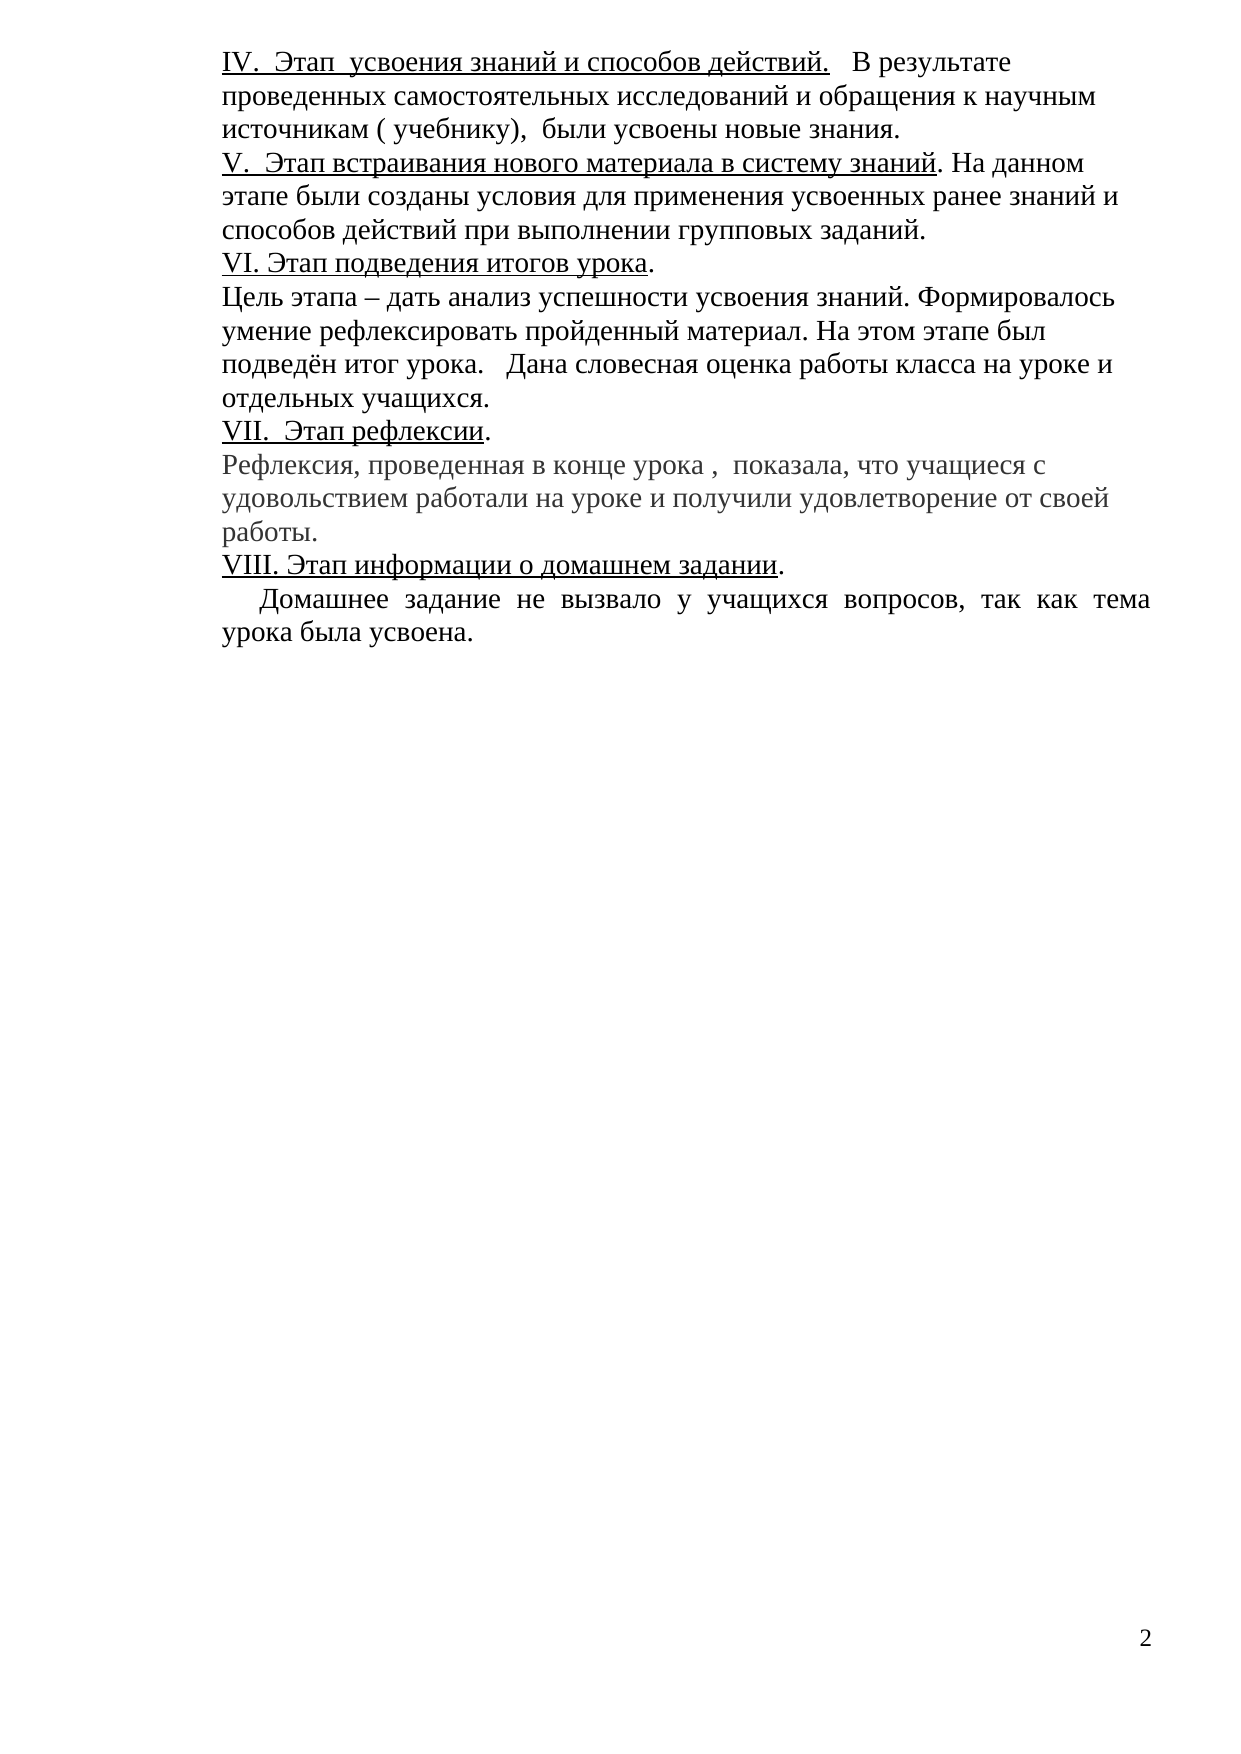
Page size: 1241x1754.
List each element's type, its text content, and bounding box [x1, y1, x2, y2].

text V. Этап встраивания нового материала в систему знаний. На данном этапе были созданы условия для применения усвоенных ранее знаний и способов действий при выполнении групповых заданий. [222, 145, 1152, 246]
text Домашнее задание не вызвало у учащихся вопросов, так как тема урока была усвоена. [222, 581, 1152, 648]
text IV. Этап усвоения знаний и способов действий. В результате проведенных самостоятельных исследований и обращения к научным источникам ( учебнику), были усвоены новые знания. [222, 44, 1152, 145]
text VII. Этап рефлексии. [222, 413, 1152, 447]
text VI. Этап подведения итогов урока. [222, 246, 1152, 279]
text VIII. Этап информации о домашнем задании. [222, 547, 1152, 581]
text Цель этапа – дать анализ успешности усвоения знаний. Формировалось умение рефлексировать пройденный материал. На этом этапе был подведён итог урока. Дана словесная оценка работы класса на уроке и отдельных учащихся. [222, 279, 1152, 413]
text Рефлексия, проведенная в конце урока , показала, что учащиеся с удовольствием работали на уроке и получили удовлетворение от своей работы. [222, 447, 1152, 547]
